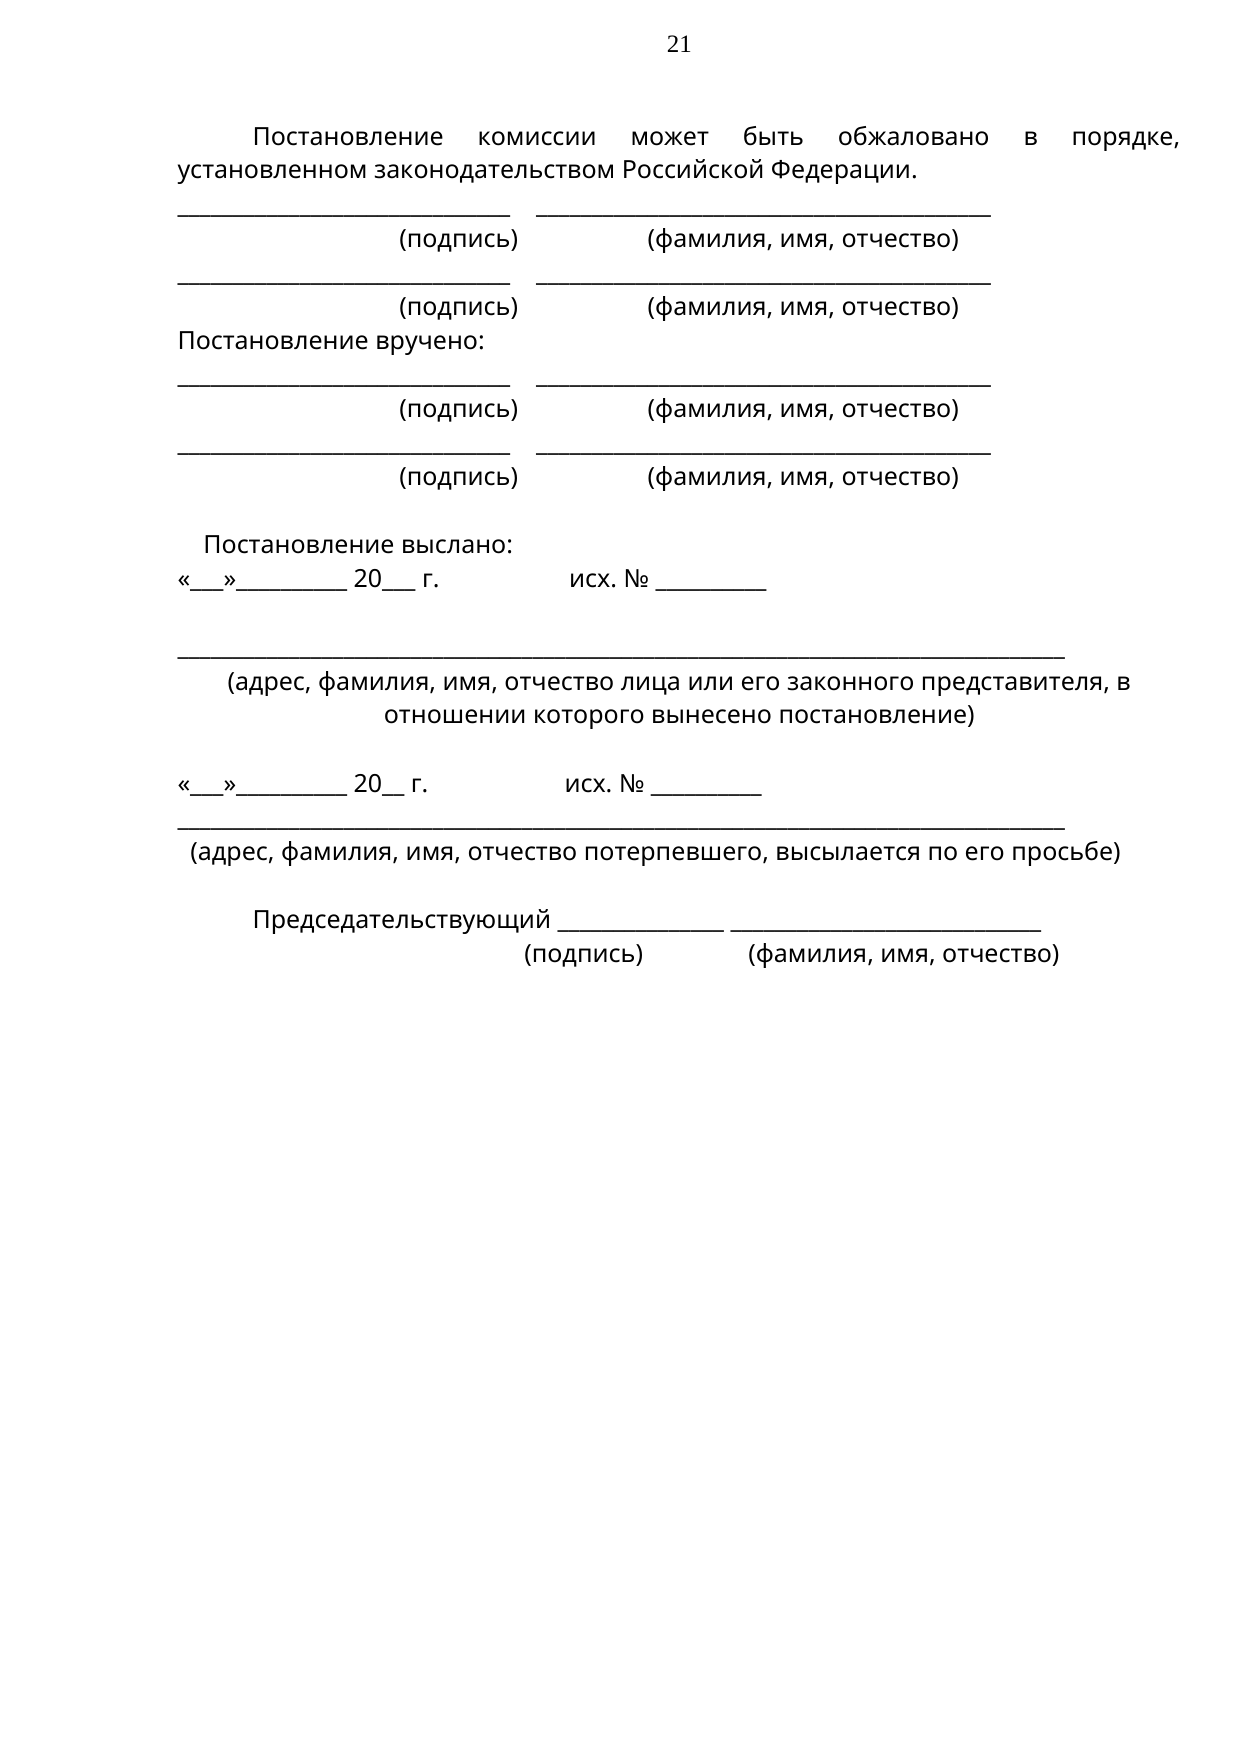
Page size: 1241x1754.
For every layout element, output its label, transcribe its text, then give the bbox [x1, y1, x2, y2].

text Постановление вручено: [177, 322, 1181, 357]
text «___»__________ 20___ г. исх. № __________ [177, 561, 1181, 595]
text (подпись) (фамилия, имя, отчество) [177, 288, 1181, 322]
text Постановление комиссии может быть обжаловано в порядке, установленном законодательством Российской Федерации. [177, 118, 1181, 186]
text ______________________________ _________________________________________ [177, 186, 1181, 220]
text ________________________________________________________________________________ [177, 799, 1181, 833]
text ______________________________ _________________________________________ [177, 425, 1181, 459]
text (подпись) (фамилия, имя, отчество) [177, 391, 1181, 425]
text «___»__________ 20__ г. исх. № __________ [177, 765, 1181, 799]
text ________________________________________________________________________________ [177, 629, 1181, 663]
text (подпись) (фамилия, имя, отчество) [327, 936, 1181, 970]
text ______________________________ _________________________________________ [177, 357, 1181, 391]
text Постановление выслано: [177, 527, 1181, 561]
text (подпись) (фамилия, имя, отчество) [177, 459, 1181, 493]
text (подпись) (фамилия, имя, отчество) [177, 220, 1181, 254]
text Председательствующий _______________ ____________________________ [177, 902, 1181, 936]
text (адрес, фамилия, имя, отчество лица или его законного представителя, в отношении которого вынесено постановление) [177, 663, 1181, 731]
text (адрес, фамилия, имя, отчество потерпевшего, высылается по его просьбе) [177, 833, 1181, 867]
text ______________________________ _________________________________________ [177, 254, 1181, 288]
